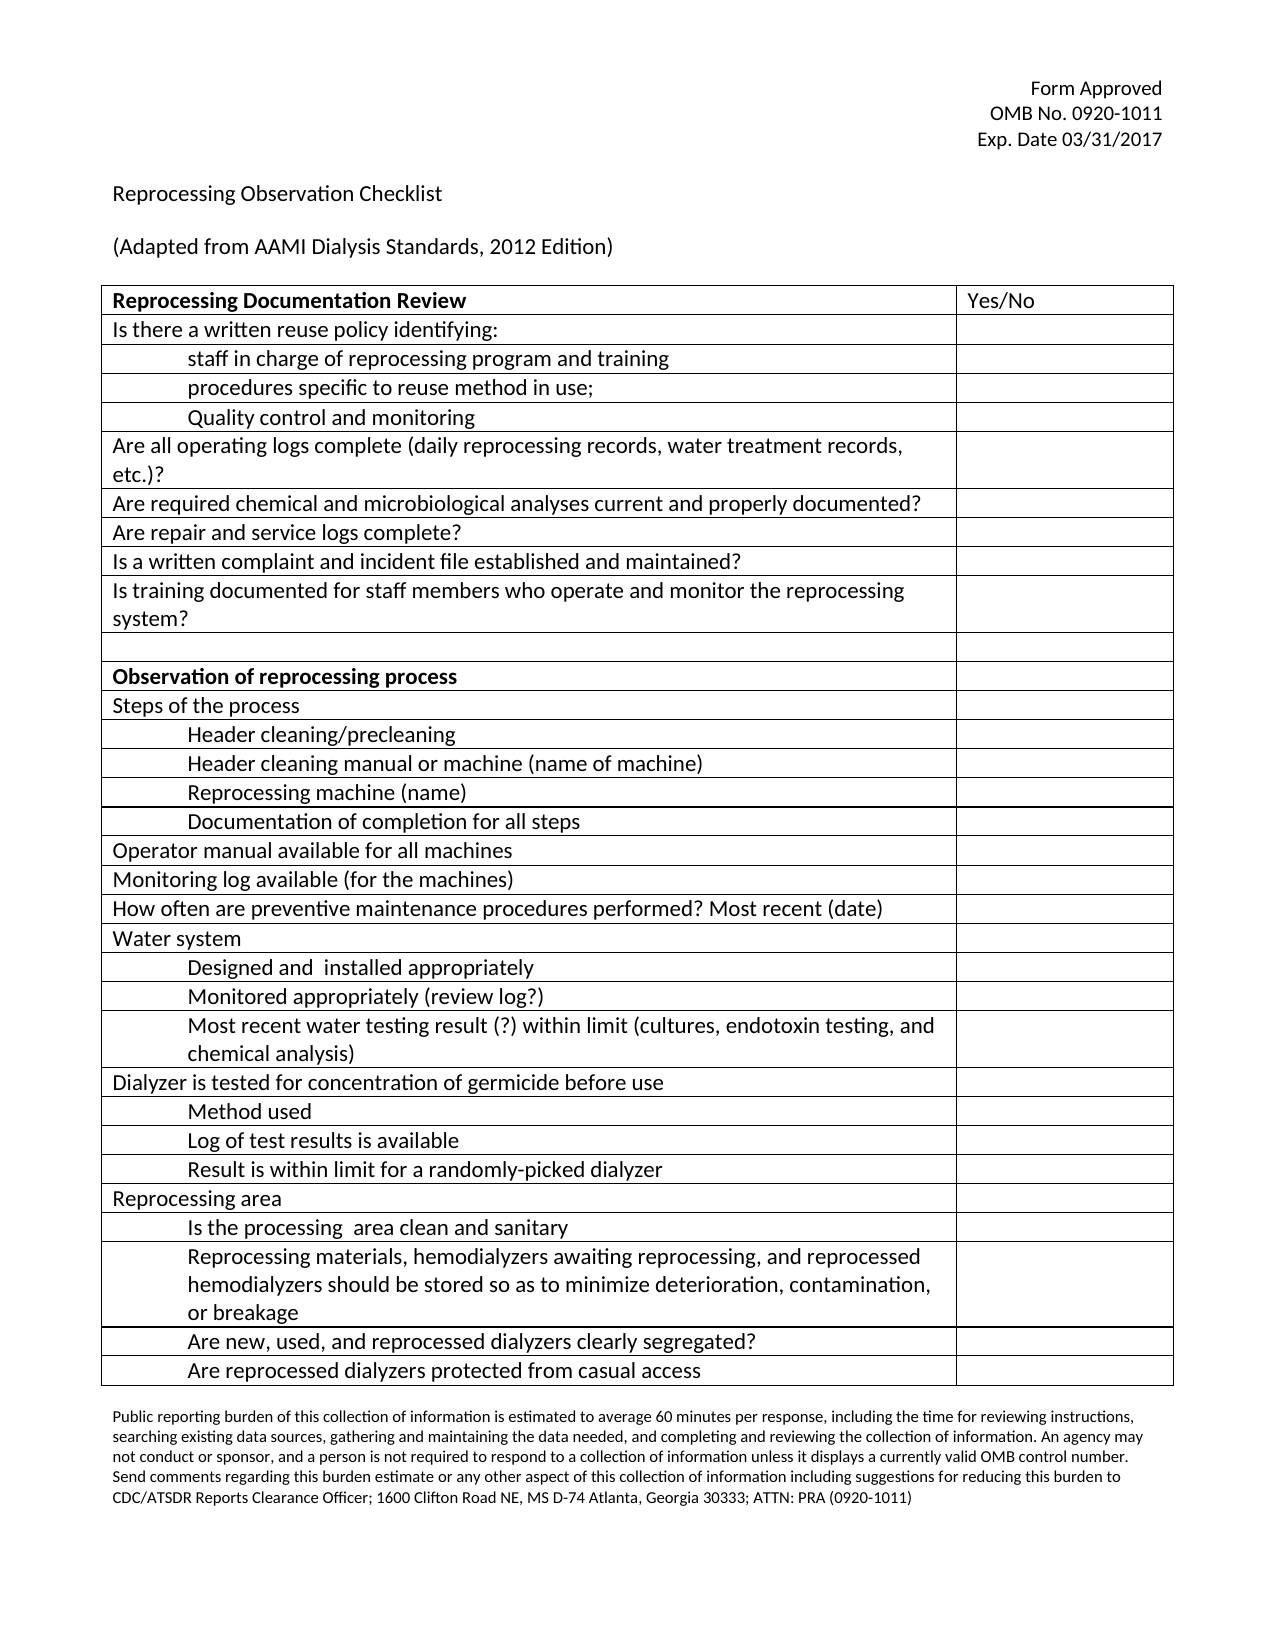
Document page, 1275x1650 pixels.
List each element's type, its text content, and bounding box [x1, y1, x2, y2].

table_cell Designed and installed appropriately [102, 953, 956, 981]
table_cell [957, 1184, 1173, 1212]
table_cell [957, 432, 1173, 488]
table_cell Are required chemical and microbiological analyses current and properly documented? [102, 489, 956, 517]
table_cell Header cleaning/precleaning [102, 720, 956, 748]
table_cell Monitored appropriately (review log?) [102, 982, 956, 1010]
table_cell [957, 691, 1173, 719]
table_cell [957, 720, 1173, 748]
table_cell Header cleaning manual or machine (name of machine) [102, 749, 956, 777]
table_cell Observation of reprocessing process [102, 662, 956, 690]
table_cell staff in charge of reprocessing program and training [102, 345, 956, 372]
table_cell [957, 489, 1173, 517]
table_cell [957, 374, 1173, 402]
table_cell Water system [102, 924, 956, 952]
table_header Reprocessing Documentation Review [102, 286, 956, 314]
table_cell [102, 633, 956, 661]
table_cell Most recent water testing result (?) within limit (cultures, endotoxin testing, and chemical analysis) [102, 1011, 956, 1067]
table_cell Are new, used, and reprocessed dialyzers clearly segregated? [102, 1328, 956, 1355]
table_cell [957, 982, 1173, 1010]
table_cell [957, 1011, 1173, 1067]
table_cell Are repair and service logs complete? [102, 518, 956, 546]
table_cell [957, 1126, 1173, 1154]
text (Adapted from AAMI Dialysis Standards, 2012 Edition) [112, 232, 1162, 260]
table_cell [957, 836, 1173, 864]
table_cell Documentation of completion for all steps [102, 808, 956, 835]
table_cell Are all operating logs complete (daily reprocessing records, water treatment records, etc.)? [102, 432, 956, 488]
table_cell [957, 1213, 1173, 1241]
text Public reporting burden of this collection of information is estimated to average 60 minutes per response, including the time for reviewing instructions, searching existing data sources, gathering and maintaining the data needed, and completing and reviewing the collection of information. An agency may not conduct or sponsor, and a person is not required to respond to a collection of information unless it displays a currently valid OMB control number. Send comments regarding this burden estimate or any other aspect of this collection of information including suggestions for reducing this burden to CDC/ATSDR Reports Clearance Officer; 1600 Clifton Road NE, MS D-74 Atlanta, Georgia 30333; ATTN: PRA (0920-1011) [112, 1406, 1162, 1507]
table_cell [957, 1356, 1173, 1384]
table_cell Steps of the process [102, 691, 956, 719]
table_cell Log of test results is available [102, 1126, 956, 1154]
table_cell Is there a written reuse policy identifying: [102, 315, 956, 343]
table_cell [957, 749, 1173, 777]
table_cell Method used [102, 1097, 956, 1125]
table_cell Is a written complaint and incident file established and maintained? [102, 547, 956, 575]
table_cell Reprocessing materials, hemodialyzers awaiting reprocessing, and reprocessed hemodialyzers should be stored so as to minimize deterioration, contamination, or breakage [102, 1242, 956, 1326]
table_cell [957, 778, 1173, 806]
table_cell Monitoring log available (for the machines) [102, 866, 956, 893]
table_cell [957, 1328, 1173, 1355]
table_cell Quality control and monitoring [102, 403, 956, 431]
table_cell [957, 1155, 1173, 1183]
table_cell [957, 403, 1173, 431]
table_cell [957, 1068, 1173, 1096]
text Reprocessing Observation Checklist [112, 179, 1162, 207]
table_cell Is the processing area clean and sanitary [102, 1213, 956, 1241]
table_cell Reprocessing area [102, 1184, 956, 1212]
table_cell [957, 1097, 1173, 1125]
table_cell [957, 808, 1173, 835]
table_cell [957, 518, 1173, 546]
table_cell [957, 662, 1173, 690]
table_cell Operator manual available for all machines [102, 836, 956, 864]
table_cell Are reprocessed dialyzers protected from casual access [102, 1356, 956, 1384]
table_cell procedures specific to reuse method in use; [102, 374, 956, 402]
table_cell Is training documented for staff members who operate and monitor the reprocessing system? [102, 576, 956, 632]
table_cell How often are preventive maintenance procedures performed? Most recent (date) [102, 895, 956, 923]
table_cell [957, 345, 1173, 372]
table_cell [957, 895, 1173, 923]
table_header Yes/No [957, 286, 1173, 314]
table_cell [957, 866, 1173, 893]
table_cell [957, 953, 1173, 981]
table_cell [957, 576, 1173, 632]
table_cell [957, 315, 1173, 343]
table_cell Reprocessing machine (name) [102, 778, 956, 806]
table_cell [957, 1242, 1173, 1326]
table_cell [957, 924, 1173, 952]
table_cell [957, 633, 1173, 661]
table_cell [957, 547, 1173, 575]
table_cell Result is within limit for a randomly-picked dialyzer [102, 1155, 956, 1183]
table_cell Dialyzer is tested for concentration of germicide before use [102, 1068, 956, 1096]
